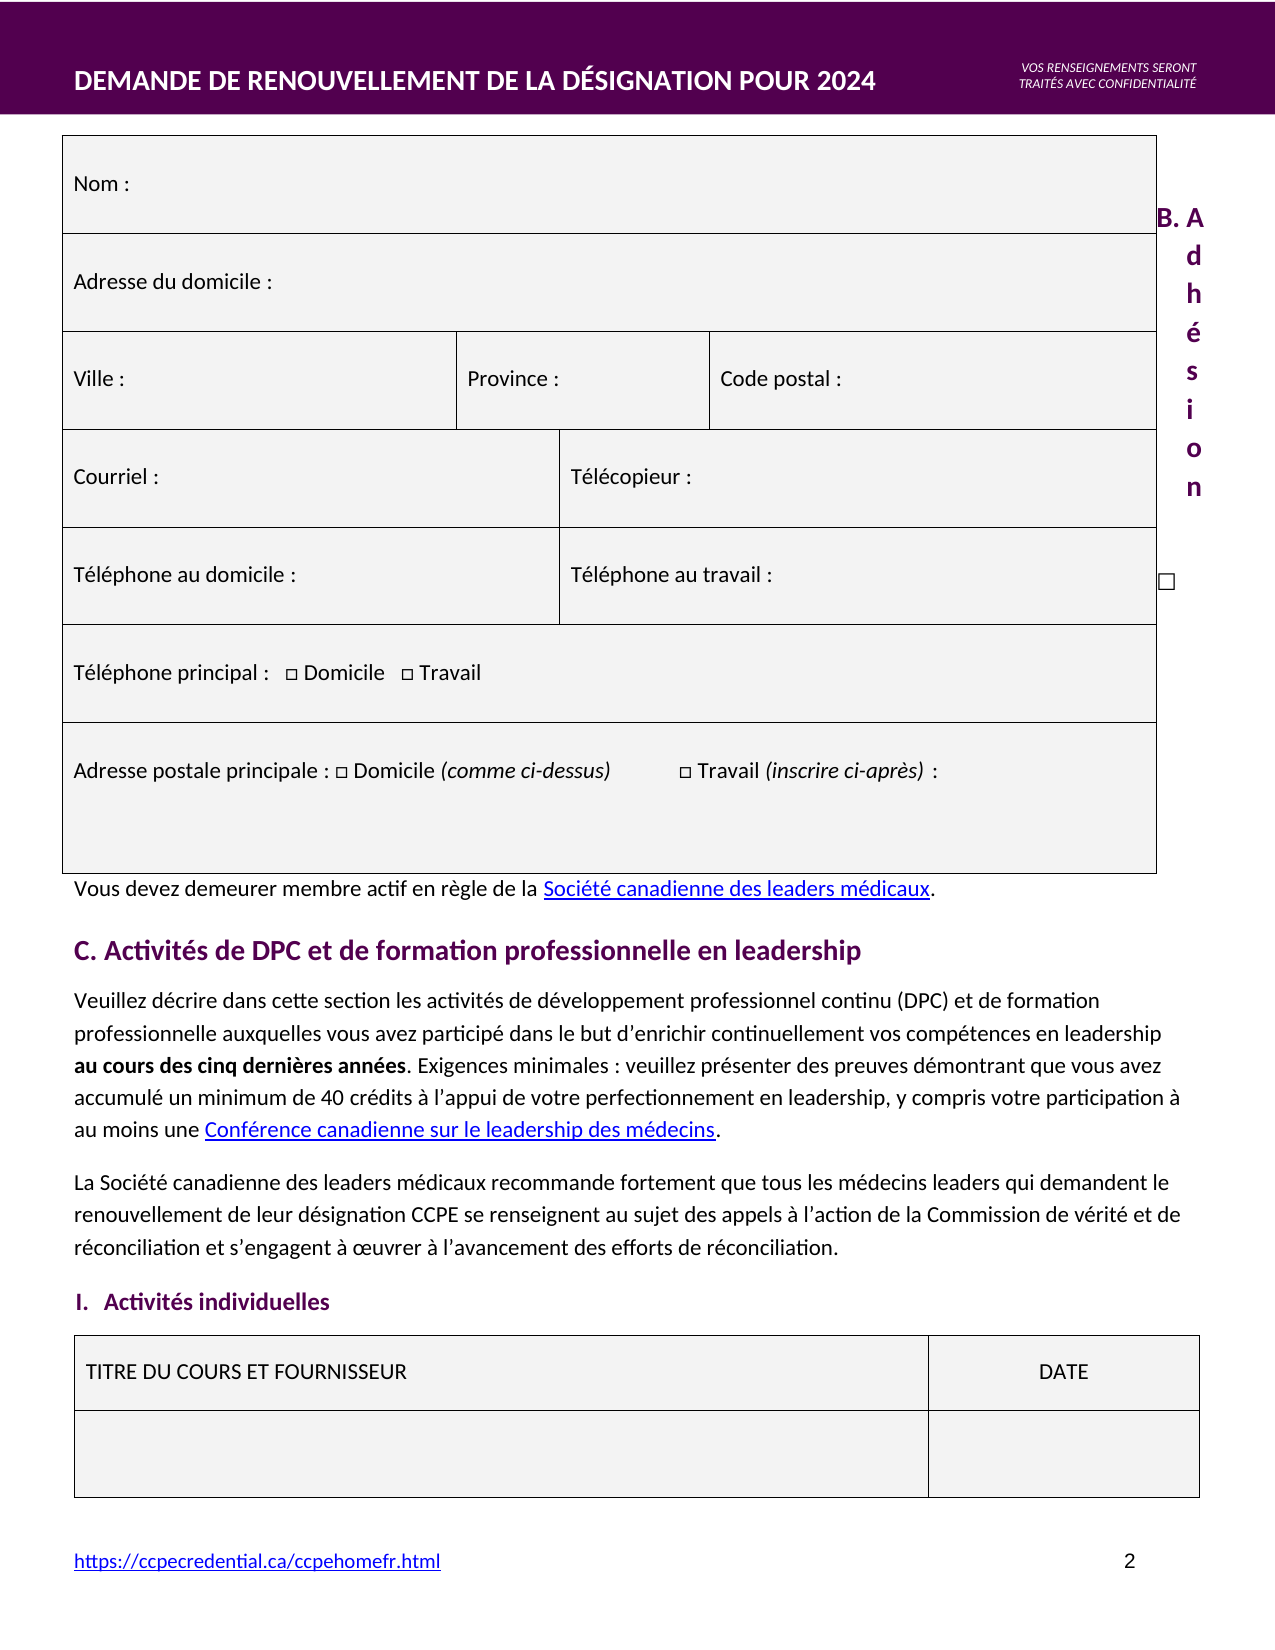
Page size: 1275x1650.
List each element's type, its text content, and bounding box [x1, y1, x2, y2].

list Adhésion [1157, 199, 1200, 542]
table_cell [929, 1411, 1199, 1497]
list Activités de DPC et de formation professionnelle en leadership [74, 932, 1200, 967]
table_cell Courriel : [63, 430, 559, 527]
table_cell Téléphone principal : □ Domicile □ Travail [63, 625, 1156, 722]
table_cell Adresse du domicile : [63, 234, 1156, 331]
table_cell [75, 1411, 928, 1497]
list Activités individuelles [89, 1286, 1200, 1316]
table_header TITRE DU COURS ET FOURNISSEUR [75, 1336, 928, 1410]
text La Société canadienne des leaders médicaux recommande fortement que tous les médecins leaders qui demandent le renouvellement de leur désignation CCPE se renseignent au sujet des appels à l’action de la Commission de vérité et de réconciliation et s’engagent à œuvrer à l’avancement des efforts de réconciliation. [74, 1168, 1200, 1261]
table_header Nom : [63, 136, 1156, 233]
table_cell Télécopieur : [560, 430, 1156, 527]
text Veuillez décrire dans cette section les activités de développement professionnel continu (DPC) et de formation professionnelle auxquelles vous avez participé dans le but d’enrichir continuellement vos compétences en leadership au cours des cinq dernières années. Exigences minimales : veuillez présenter des preuves démontrant que vous avez accumulé un minimum de 40 crédits à l’appui de votre perfectionnement en leadership, y compris votre participation à au moins une Conférence canadienne sur le leadership des médecins. [74, 987, 1200, 1143]
text Vous devez demeurer membre actif en règle de la Société canadienne des leaders médicaux. [74, 565, 1200, 902]
table_cell Province : [457, 332, 709, 429]
table_cell Code postal : [710, 332, 1156, 429]
table_cell Ville : [63, 332, 456, 429]
table_cell Adresse postale principale : □ Domicile (comme ci-dessus) □ Travail (inscrire ci-après) : [63, 723, 1156, 873]
table_cell Téléphone au travail : [560, 528, 1156, 624]
table_cell Téléphone au domicile : [63, 528, 559, 624]
table_header DATE [929, 1336, 1199, 1410]
